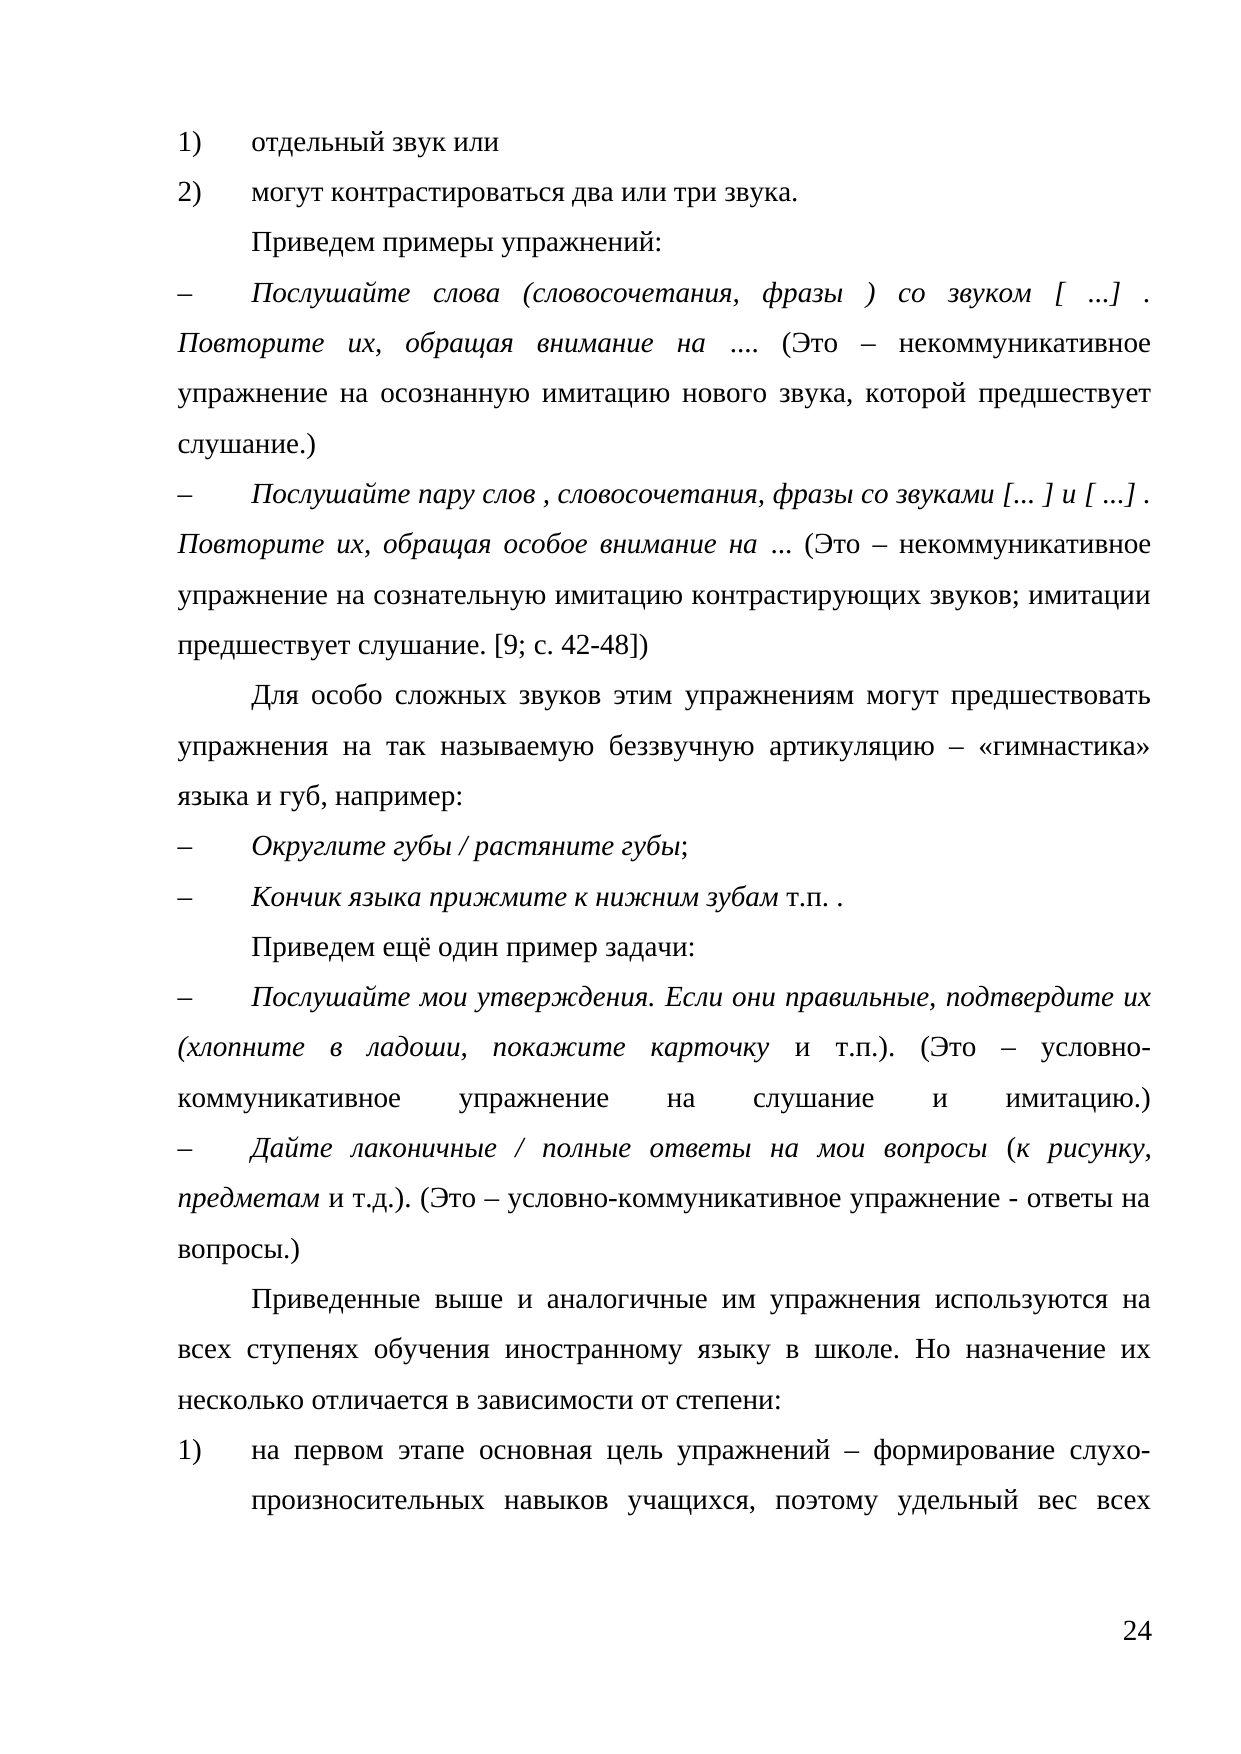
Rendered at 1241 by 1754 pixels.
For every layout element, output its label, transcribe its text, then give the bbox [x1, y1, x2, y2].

text Приведем примеры упражнений: [177, 224, 1152, 258]
text – Послушайте слова (словосочетания, фразы ) со звуком [ ...] . Повторите их, обращая внимание на .... (Это – некоммуникативное упражнение на осознанную имитацию нового звука, которой предшествует слушание.) [177, 275, 1152, 459]
text – Послушайте пару слов , словосочетания, фразы со звуками [... ] и [ ...] . Повторите их, обращая особое внимание на ... (Это – некоммуникативное упражнение на сознательную имитацию контрастирующих звуков; имитации предшествует слушание. [9; c. 42-48]) [177, 476, 1152, 661]
text – Кончик языка прижмите к нижним зубам т.п. . [177, 879, 1152, 912]
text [177, 1432, 1152, 1516]
text – Послушайте мои утверждения. Если они правильные, подтвердите их (хлопните в ладоши, покажите карточку и т.п.). (Это – условно- коммуникативное упражнение на слушание и имитацию.) – Дайте лаконичные / полные ответы на мои вопросы (к рисунку, предметам и т.д.). (Это – условно-коммуникативное упражнение - ответы на вопросы.) [177, 979, 1152, 1264]
text 1) отдельный звук или [177, 124, 1152, 157]
text Приведем ещё один пример задачи: [177, 929, 1152, 962]
text 2) могут контрастироваться два или три звука. [177, 174, 1152, 208]
text Для особо сложных звуков этим упражнениям могут предшествовать упражнения на так называемую беззвучную артикуляцию – «гимнастика» языка и губ, например: [177, 677, 1152, 812]
text – Округлите губы / растяните губы; [177, 828, 1152, 862]
text Приведенные выше и аналогичные им упражнения используются на всех ступенях обучения иностранному языку в школе. Но назначение их несколько отличается в зависимости от степени: [177, 1281, 1152, 1415]
